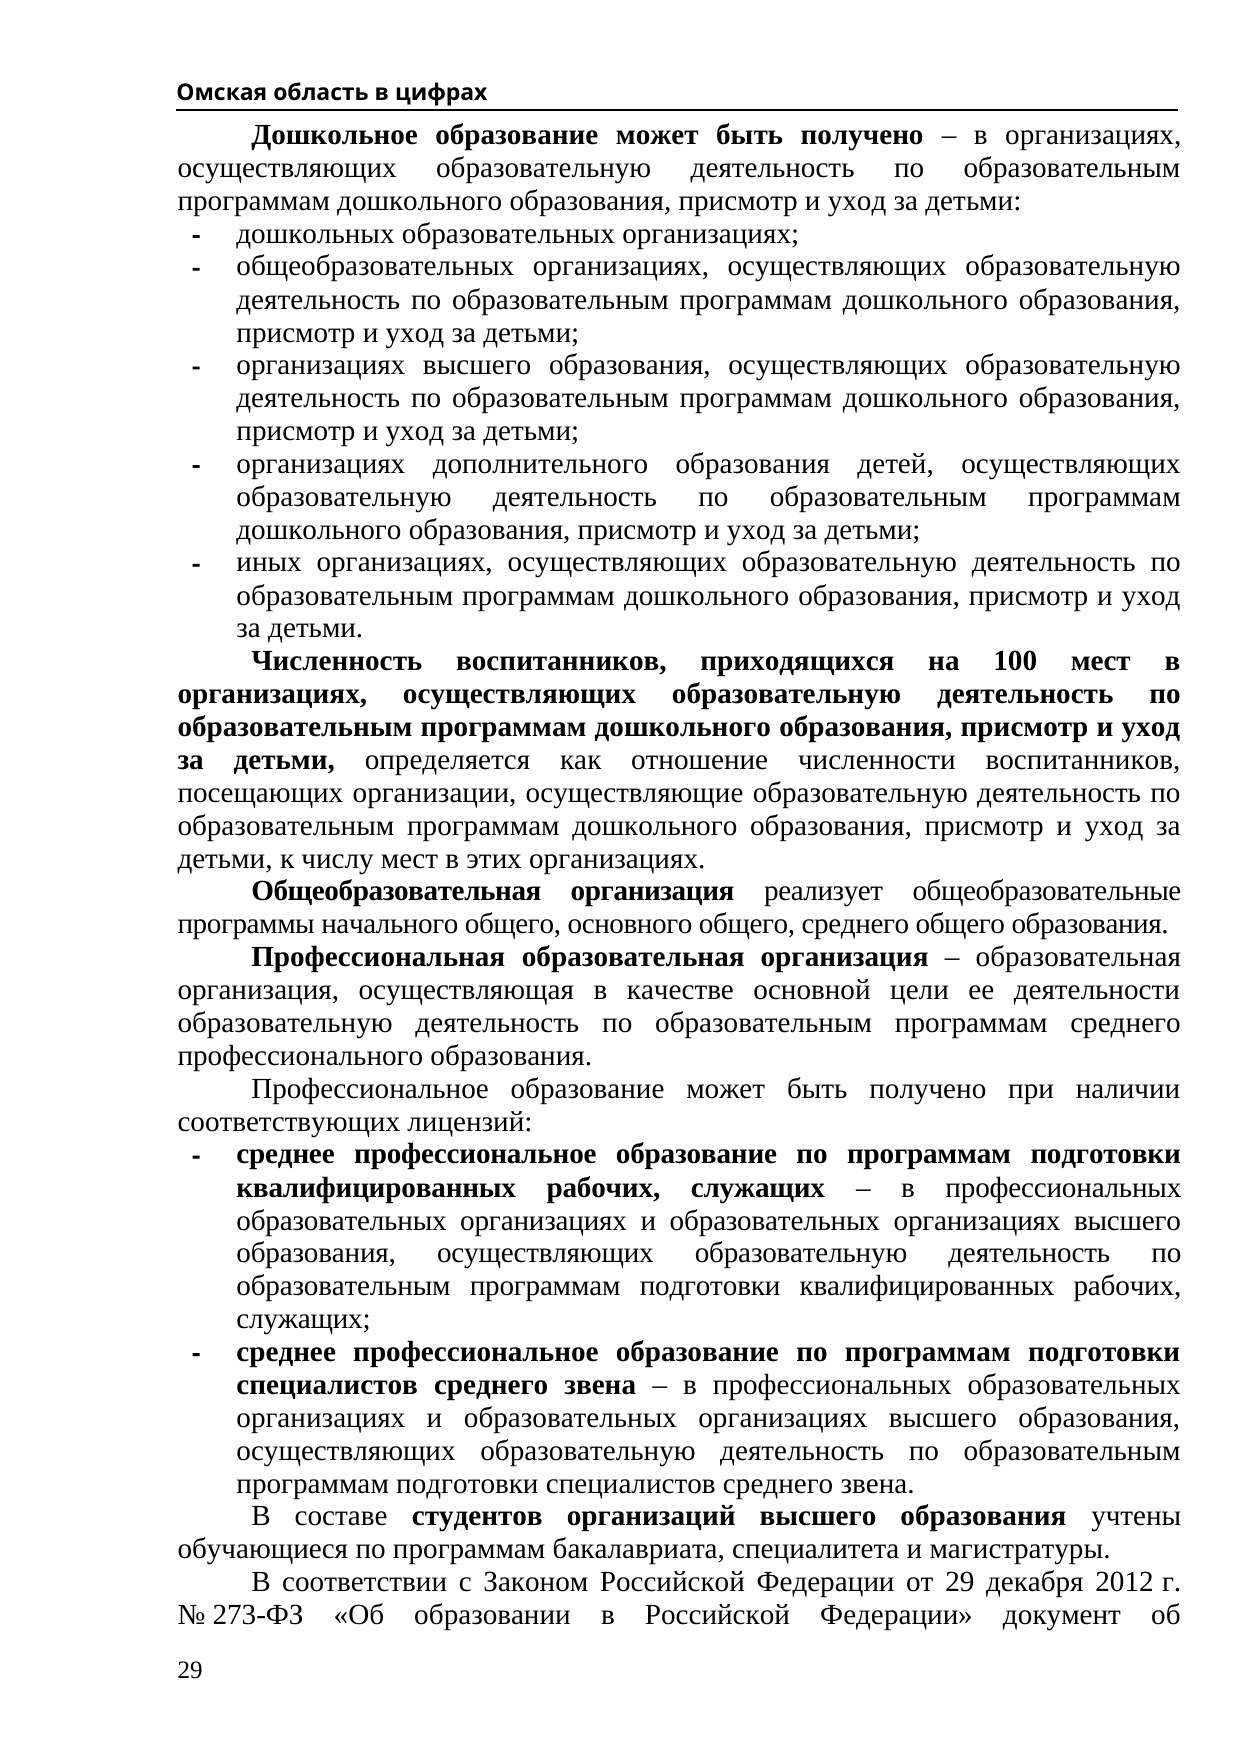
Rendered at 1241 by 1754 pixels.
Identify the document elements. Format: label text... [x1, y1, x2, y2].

text Численность воспитанников, приходящихся на 100 мест в организациях, осуществляющих образовательную деятельность по образовательным программам дошкольного образования, присмотр и уход за детьми, определяется как отношение численности воспитанников, посещающих организации, осуществляющие образовательную деятельность по образовательным программам дошкольного образования, присмотр и уход за детьми, к числу мест в этих организациях. [177, 644, 1181, 874]
text В составе студентов организаций высшего образования учтены обучающиеся по программам бакалавриата, специалитета и магистратуры. [177, 1499, 1181, 1565]
text Дошкольное образование может быть получено – в организациях, осуществляющих образовательную деятельность по образовательным программам дошкольного образования, присмотр и уход за детьми: [177, 118, 1181, 217]
list дошкольных образовательных организациях; [192, 217, 1181, 249]
text Профессиональная образовательная организация – образовательная организация, осуществляющая в качестве основной цели ее деятельности образовательную деятельность по образовательным программам среднего профессионального образования. [177, 940, 1181, 1072]
text Общеобразовательная организация реализует общеобразовательные программы начального общего, основного общего, среднего общего образования. [177, 874, 1181, 940]
list организациях высшего образования, осуществляющих образовательную деятельность по образовательным программам дошкольного образования, присмотр и уход за детьми; [192, 348, 1181, 447]
list общеобразовательных организациях, осуществляющих образовательную деятельность по образовательным программам дошкольного образования, присмотр и уход за детьми; [192, 249, 1181, 348]
list иных организациях, осуществляющих образовательную деятельность по образовательным программам дошкольного образования, присмотр и уход за детьми. [192, 546, 1181, 644]
text Профессиональное образование может быть получено при наличии соответствующих лицензий: [177, 1072, 1181, 1137]
list среднее профессиональное образование по программам подготовки специалистов среднего звена – в профессиональных образовательных организациях и образовательных организациях высшего образования, осуществляющих образовательную деятельность по образовательным программам подготовки специалистов среднего звена. [192, 1335, 1181, 1499]
list среднее профессиональное образование по программам подготовки квалифицированных рабочих, служащих – в профессиональных образовательных организациях и образовательных организациях высшего образования, осуществляющих образовательную деятельность по образовательным программам подготовки квалифицированных рабочих, служащих; [192, 1137, 1181, 1335]
list организациях дополнительного образования детей, осуществляющих образовательную деятельность по образовательным программам дошкольного образования, присмотр и уход за детьми; [192, 447, 1181, 546]
